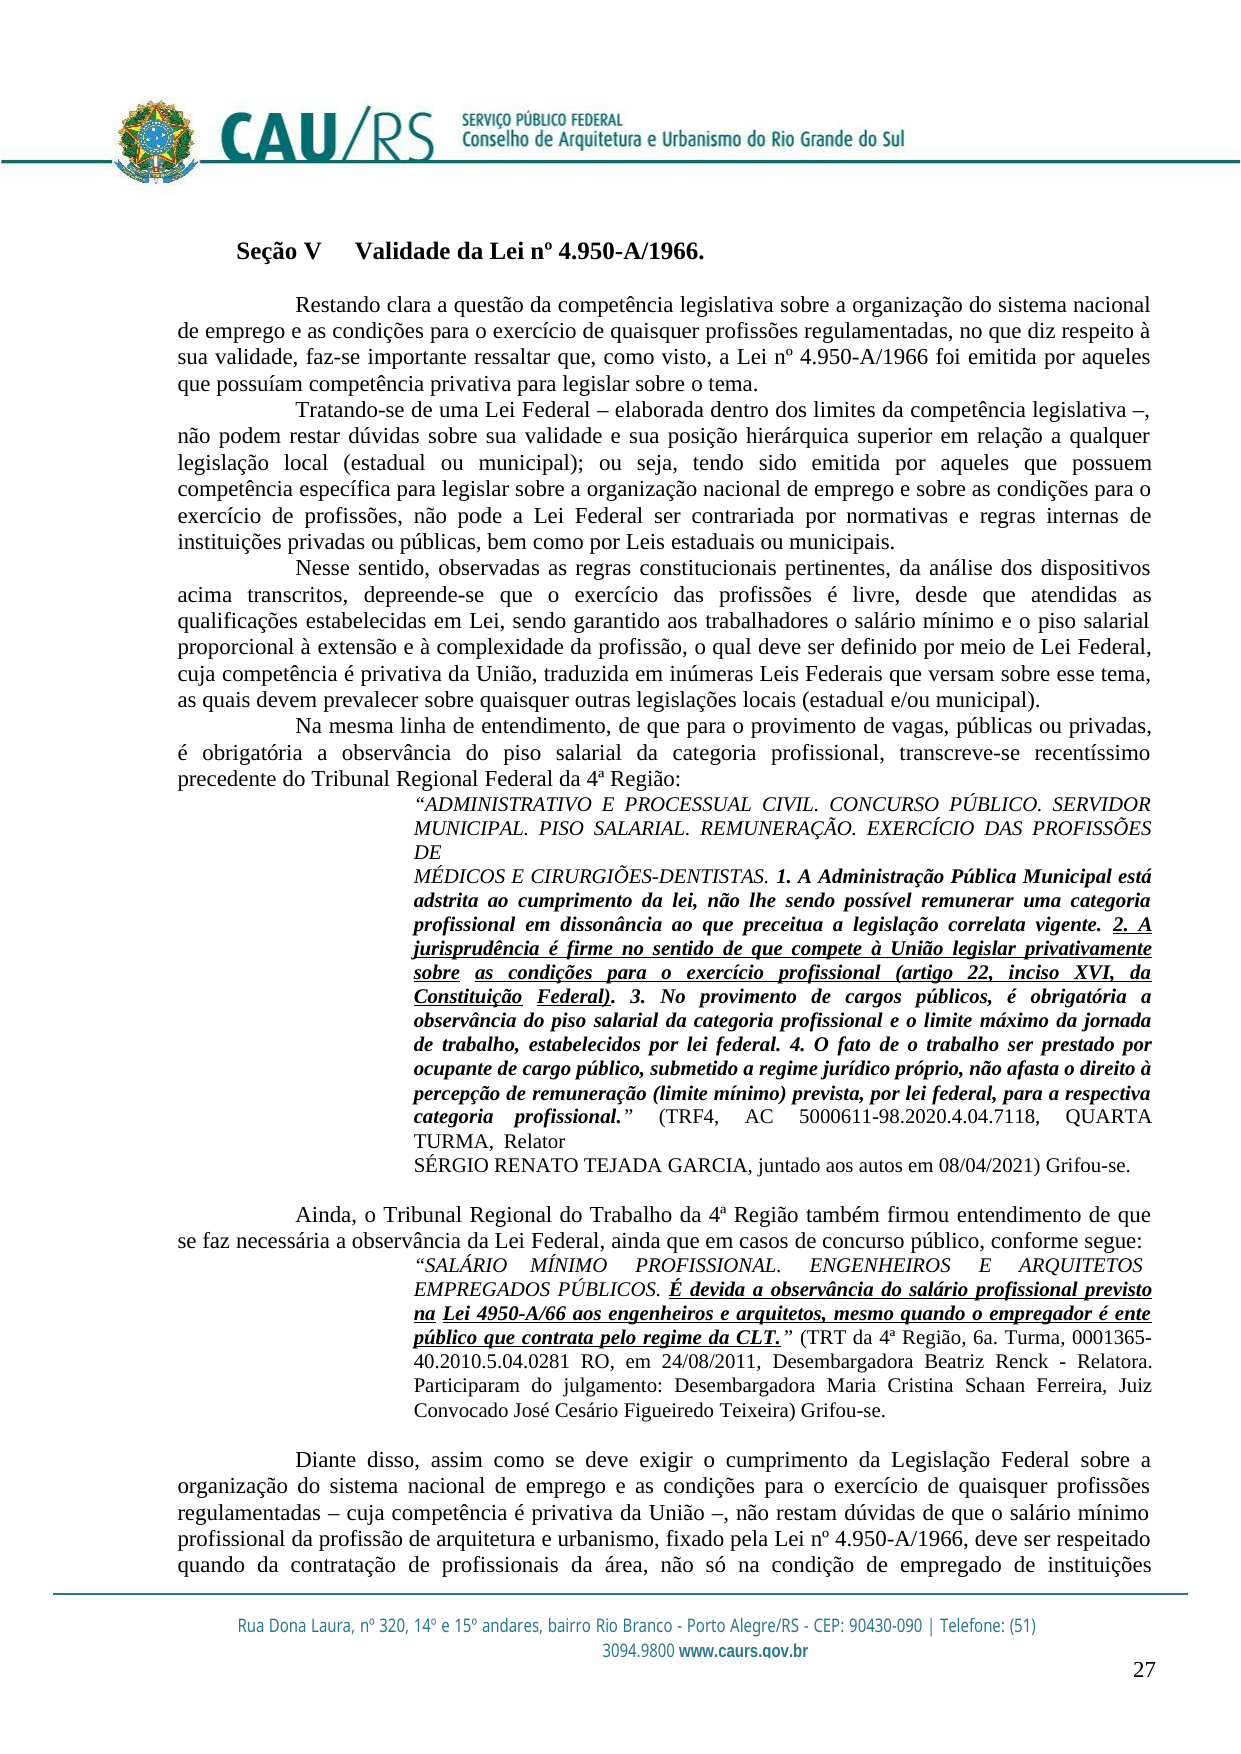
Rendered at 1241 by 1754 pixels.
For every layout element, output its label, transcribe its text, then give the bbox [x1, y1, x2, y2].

text SÉRGIO RENATO TEJADA GARCIA, juntado aos autos em 08/04/2021) Grifou-se. [413, 1153, 1163, 1177]
text Tratando-se de uma Lei Federal – elaborada dentro dos limites da competência legislativa –, não podem restar dúvidas sobre sua validade e sua posição hierárquica superior em relação a qualquer legislação local (estadual ou municipal); ou seja, tendo sido emitida por aqueles que possuem competência específica para legislar sobre a organização nacional de emprego e sobre as condições para o exercício de profissões, não pode a Lei Federal ser contrariada por normativas e regras internas de instituições privadas ou públicas, bem como por Leis estaduais ou municipais. [177, 396, 1152, 554]
text MÉDICOS E CIRURGIÕES-DENTISTAS. 1. A Administração Pública Municipal está adstrita ao cumprimento da lei, não lhe sendo possível remunerar uma categoria profissional em dissonância ao que preceitua a legislação correlata vigente. 2. A jurisprudência é firme no sentido de que compete à União legislar privativamente sobre as condições para o exercício profissional (artigo 22, inciso XVI, da Constituição Federal). 3. No provimento de cargos públicos, é obrigatória a observância do piso salarial da categoria profissional e o limite máximo da jornada de trabalho, estabelecidos por lei federal. 4. O fato de o trabalho ser prestado por ocupante de cargo público, submetido a regime jurídico próprio, não afasta o direito à percepção de remuneração (limite mínimo) prevista, por lei federal, para a respectiva categoria profissional.” (TRF4, AC 5000611-98.2020.4.04.7118, QUARTA TURMA, Relator [413, 958, 1152, 1153]
text Na mesma linha de entendimento, de que para o provimento de vagas, públicas ou privadas, é obrigatória a observância do piso salarial da categoria profissional, transcreve-se recentíssimo precedente do Tribunal Regional Federal da 4ª Região: [177, 713, 1152, 792]
subtitle Seção V Validade da Lei nº 4.950-A/1966. [236, 236, 1163, 265]
text Nesse sentido, observadas as regras constitucionais pertinentes, da análise dos dispositivos acima transcritos, depreende-se que o exercício das profissões é livre, desde que atendidas as qualificações estabelecidas em Lei, sendo garantido aos trabalhadores o salário mínimo e o piso salarial proporcional à extensão e à complexidade da profissão, o qual deve ser definido por meio de Lei Federal, cuja competência é privativa da União, traduzida em inúmeras Leis Federais que versam sobre esse tema, as quais devem prevalecer sobre quaisquer outras legislações locais (estadual e/ou municipal). [177, 554, 1152, 712]
text EMPREGADOS PÚBLICOS. É devida a observância do salário profissional previsto na Lei 4950-A/66 aos engenheiros e arquitetos, mesmo quando o empregador é ente público que contrata pelo regime da CLT.” (TRT da 4ª Região, 6a. Turma, 0001365- 40.2010.5.04.0281 RO, em 24/08/2011, Desembargadora Beatriz Renck - Relatora. Participaram do julgamento: Desembargadora Maria Cristina Schaan Ferreira, Juiz Convocado José Cesário Figueiredo Teixeira) Grifou-se. [413, 1277, 1153, 1422]
text “ADMINISTRATIVO E PROCESSUAL CIVIL. CONCURSO PÚBLICO. SERVIDOR MUNICIPAL. PISO SALARIAL. REMUNERAÇÃO. EXERCÍCIO DAS PROFISSÕES DE [413, 792, 1151, 864]
text MÉDICOS E CIRURGIÕES-DENTISTAS. 1. A Administração Pública Municipal está adstrita ao cumprimento da lei, não lhe sendo possível remunerar uma categoria profissional em dissonância ao que preceitua a legislação correlata vigente. 2. A jurisprudência é firme no sentido de que compete à União legislar privativamente sobre as condições para o exercício profissional (artigo 22, inciso XVI, da Constituição Federal). 3. No provimento de cargos públicos, é obrigatória a observância do piso salarial da categoria profissional e o limite máximo da jornada de trabalho, estabelecidos por lei federal. 4. O fato de o trabalho ser prestado por ocupante de cargo público, submetido a regime jurídico próprio, não afasta o direito à percepção de remuneração (limite mínimo) prevista, por lei federal, para a respectiva categoria profissional.” (TRF4, AC 5000611-98.2020.4.04.7118, QUARTA TURMA, Relator [413, 864, 1152, 957]
text Ainda, o Tribunal Regional do Trabalho da 4ª Região também firmou entendimento de que se faz necessária a observância da Lei Federal, ainda que em casos de concurso público, conforme segue: [177, 1201, 1152, 1253]
picture [1, 97, 1241, 194]
text “SALÁRIO MÍNIMO PROFISSIONAL. ENGENHEIROS E ARQUITETOS [413, 1253, 1163, 1277]
text Restando clara a questão da competência legislativa sobre a organização do sistema nacional de emprego e as condições para o exercício de quaisquer profissões regulamentadas, no que diz respeito à sua validade, faz-se importante ressaltar que, como visto, a Lei nº 4.950-A/1966 foi emitida por aqueles que possuíam competência privativa para legislar sobre o tema. [177, 291, 1152, 396]
